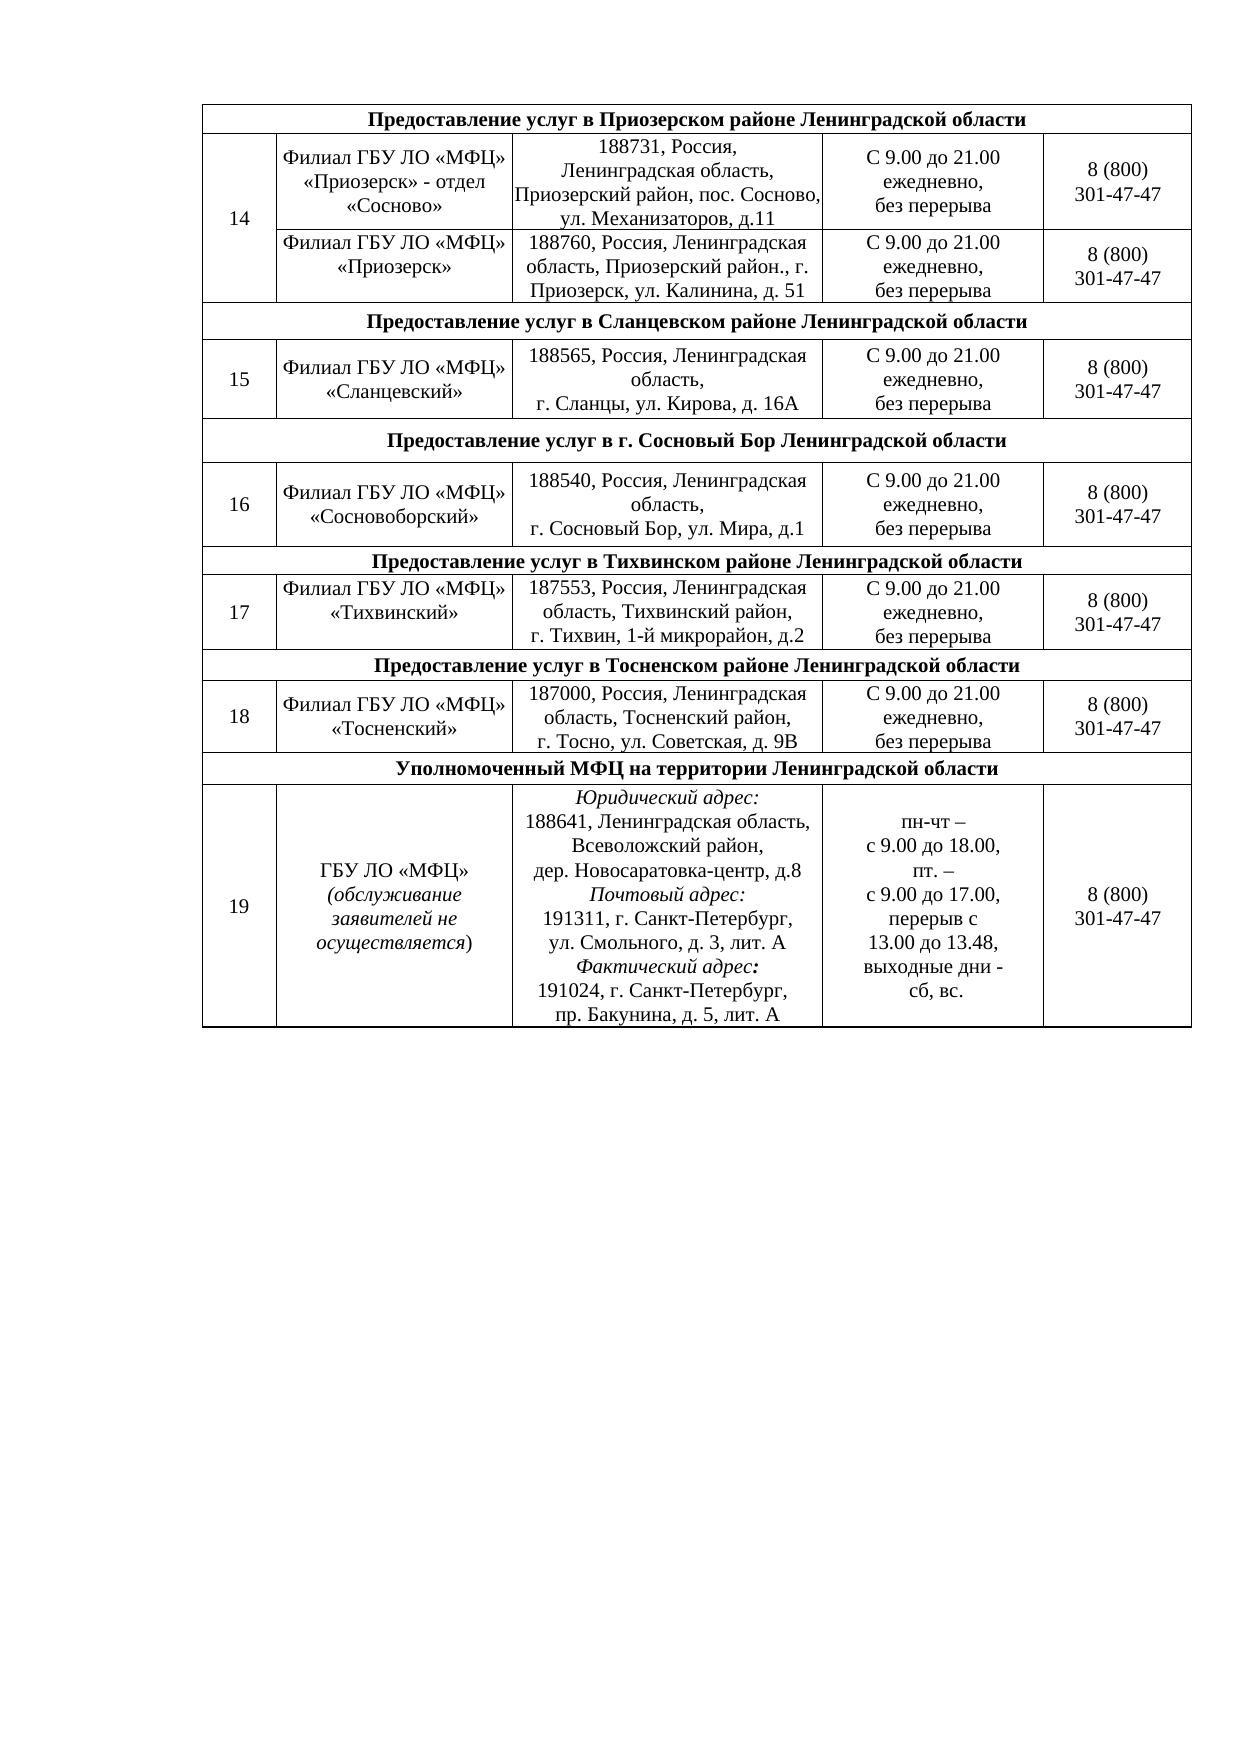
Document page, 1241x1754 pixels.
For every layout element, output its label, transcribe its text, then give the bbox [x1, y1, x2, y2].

table_cell 187553, Россия, Ленинградская область, Тихвинский район, г. Тихвин, 1-й микрорайон, д.2 [513, 575, 822, 649]
table_cell 187000, Россия, Ленинградская область, Тосненский район, г. Тосно, ул. Советская, д. 9В [513, 681, 822, 752]
table_cell Филиал ГБУ ЛО «МФЦ» «Приозерск» - отдел «Сосново» [277, 134, 512, 229]
table_cell 188731, Россия, Ленинградская область, Приозерский район, пос. Сосново, ул. Механизаторов, д.11 [513, 134, 822, 229]
table_cell 188760, Россия, Ленинградская область, Приозерский район., г. Приозерск, ул. Калинина, д. 51 (офис 228) [513, 230, 822, 302]
table_cell Филиал ГБУ ЛО «МФЦ» «Сланцевский» [277, 340, 512, 418]
table_cell 8 (800) 301-47-47 [1044, 340, 1191, 418]
table_cell 18 [203, 681, 276, 752]
table_cell С 9.00 до 21.00 ежедневно, без перерыва [823, 340, 1043, 418]
table_cell Предоставление услуг в Сланцевском районе Ленинградской области [203, 303, 1191, 339]
table_cell С 9.00 до 21.00 ежедневно, без перерыва [823, 681, 1043, 752]
table_cell Предоставление услуг в Тосненском районе Ленинградской области [203, 650, 1191, 680]
table_cell С 9.00 до 21.00 ежедневно, без перерыва [823, 134, 1043, 229]
table_cell Предоставление услуг в Приозерском районе Ленинградской области [203, 105, 1191, 133]
table_cell 15 [203, 340, 276, 418]
table_cell 8 (800) 301-47-47 [1044, 575, 1191, 649]
table_cell 19 [203, 785, 276, 1026]
table_cell Филиал ГБУ ЛО «МФЦ» «Приозерск» [277, 230, 512, 302]
table_cell 17 [203, 575, 276, 649]
table_cell С 9.00 до 21.00 ежедневно, без перерыва [823, 463, 1043, 546]
table_cell 16 [203, 463, 276, 546]
table_cell Филиал ГБУ ЛО «МФЦ» «Тихвинский» [277, 575, 512, 649]
table_cell 8 (800) 301-47-47 [1044, 681, 1191, 752]
table_cell пн-чт – с 9.00 до 18.00, пт. – с 9.00 до 17.00, перерыв с 13.00 до 13.48, выходные дни - сб, вс. [823, 785, 1043, 1026]
table_cell Предоставление услуг в Тихвинском районе Ленинградской области [203, 547, 1191, 574]
table_cell ГБУ ЛО «МФЦ» (обслуживание заявителей не осуществляется) [277, 785, 512, 1026]
table_cell 8 (800) 301-47-47 [1044, 463, 1191, 546]
table_cell Филиал ГБУ ЛО «МФЦ» «Тосненский» [277, 681, 512, 752]
table_cell 188540, Россия, Ленинградская область, г. Сосновый Бор, ул. Мира, д.1 [513, 463, 822, 546]
table_cell 8 (800) 301-47-47 [1044, 134, 1191, 229]
table_cell 8 (800) 301-47-47 [1044, 785, 1191, 1026]
table_cell С 9.00 до 21.00 ежедневно, без перерыва [823, 230, 1043, 302]
table_cell Предоставление услуг в г. Сосновый Бор Ленинградской области [203, 419, 1191, 462]
table_cell С 9.00 до 21.00 ежедневно, без перерыва [823, 575, 1043, 649]
table_cell Уполномоченный МФЦ на территории Ленинградской области [203, 753, 1191, 784]
table_cell 188565, Россия, Ленинградская область, г. Сланцы, ул. Кирова, д. 16А [513, 340, 822, 418]
table_cell 8 (800) 301-47-47 [1044, 230, 1191, 302]
table_cell Филиал ГБУ ЛО «МФЦ» «Сосновоборский» [277, 463, 512, 546]
table_cell 14 [203, 134, 276, 302]
